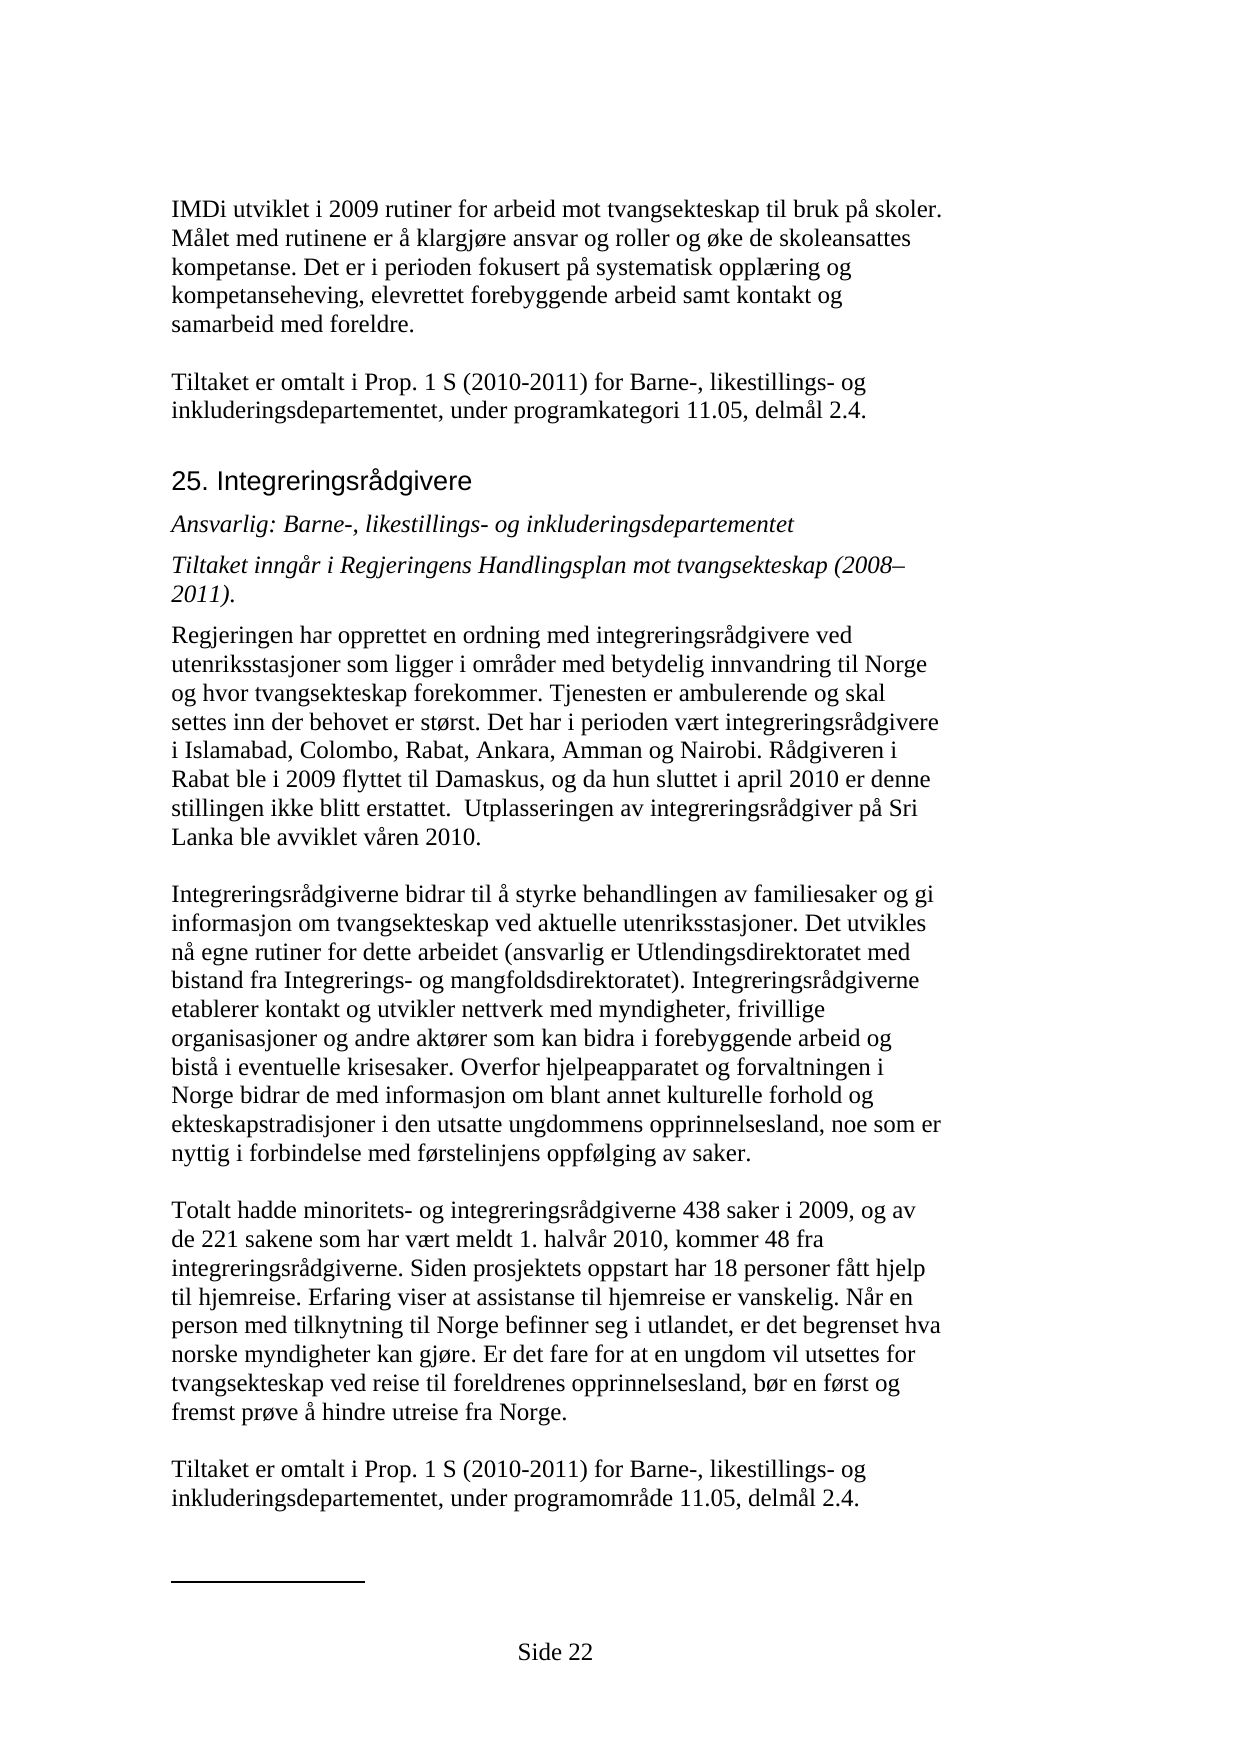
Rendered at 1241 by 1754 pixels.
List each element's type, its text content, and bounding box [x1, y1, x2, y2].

text Integreringsrådgiverne bidrar til å styrke behandlingen av familiesaker og gi informasjon om tvangsekteskap ved aktuelle utenriksstasjoner. Det utvikles nå egne rutiner for dette arbeidet (ansvarlig er Utlendingsdirektoratet med bistand fra Integrerings- og mangfoldsdirektoratet). Integreringsrådgiverne etablerer kontakt og utvikler nettverk med myndigheter, frivillige organisasjoner og andre aktører som kan bidra i forebyggende arbeid og bistå i eventuelle krisesaker. Overfor hjelpeapparatet og forvaltningen i Norge bidrar de med informasjon om blant annet kulturelle forhold og ekteskapstradisjoner i den utsatte ungdommens opprinnelsesland, noe som er nyttig i forbindelse med førstelinjens oppfølging av saker. [171, 879, 944, 1167]
text Totalt hadde minoritets- og integreringsrådgiverne 438 saker i 2009, og av de 221 sakene som har vært meldt 1. halvår 2010, kommer 48 fra integreringsrådgiverne. Siden prosjektets oppstart har 18 personer fått hjelp til hjemreise. Erfaring viser at assistanse til hjemreise er vanskelig. Når en person med tilknytning til Norge befinner seg i utlandet, er det begrenset hva norske myndigheter kan gjøre. Er det fare for at en ungdom vil utsettes for tvangsekteskap ved reise til foreldrenes opprinnelsesland, bør en først og fremst prøve å hindre utreise fra Norge. [171, 1195, 944, 1425]
text Tiltaket er omtalt i Prop. 1 S (2010-2011) for Barne-, likestillings- og inkluderingsdepartementet, under programområde 11.05, delmål 2.4. [171, 1454, 944, 1512]
text Ansvarlig: Barne-, likestillings- og inkluderingsdepartementet [171, 509, 944, 538]
text IMDi utviklet i 2009 rutiner for arbeid mot tvangsekteskap til bruk på skoler. Målet med rutinene er å klargjøre ansvar og roller og øke de skoleansattes kompetanse. Det er i perioden fokusert på systematisk opplæring og kompetanseheving, elevrettet forebyggende arbeid samt kontakt og samarbeid med foreldre. [171, 194, 944, 338]
text 25. Integreringsrådgivere [171, 465, 944, 497]
text Regjeringen har opprettet en ordning med integreringsrådgivere ved utenriksstasjoner som ligger i områder med betydelig innvandring til Norge og hvor tvangsekteskap forekommer. Tjenesten er ambulerende og skal settes inn der behovet er størst. Det har i perioden vært integreringsrådgivere i Islamabad, Colombo, Rabat, Ankara, Amman og Nairobi. Rådgiveren i Rabat ble i 2009 flyttet til Damaskus, og da hun sluttet i april 2010 er denne stillingen ikke blitt erstattet. Utplasseringen av integreringsrådgiver på Sri Lanka ble avviklet våren 2010. [171, 620, 944, 850]
text Tiltaket er omtalt i Prop. 1 S (2010-2011) for Barne-, likestillings- og inkluderingsdepartementet, under programkategori 11.05, delmål 2.4. [171, 367, 944, 424]
text Tiltaket inngår i Regjeringens Handlingsplan mot tvangsekteskap (2008–2011). [171, 550, 944, 608]
